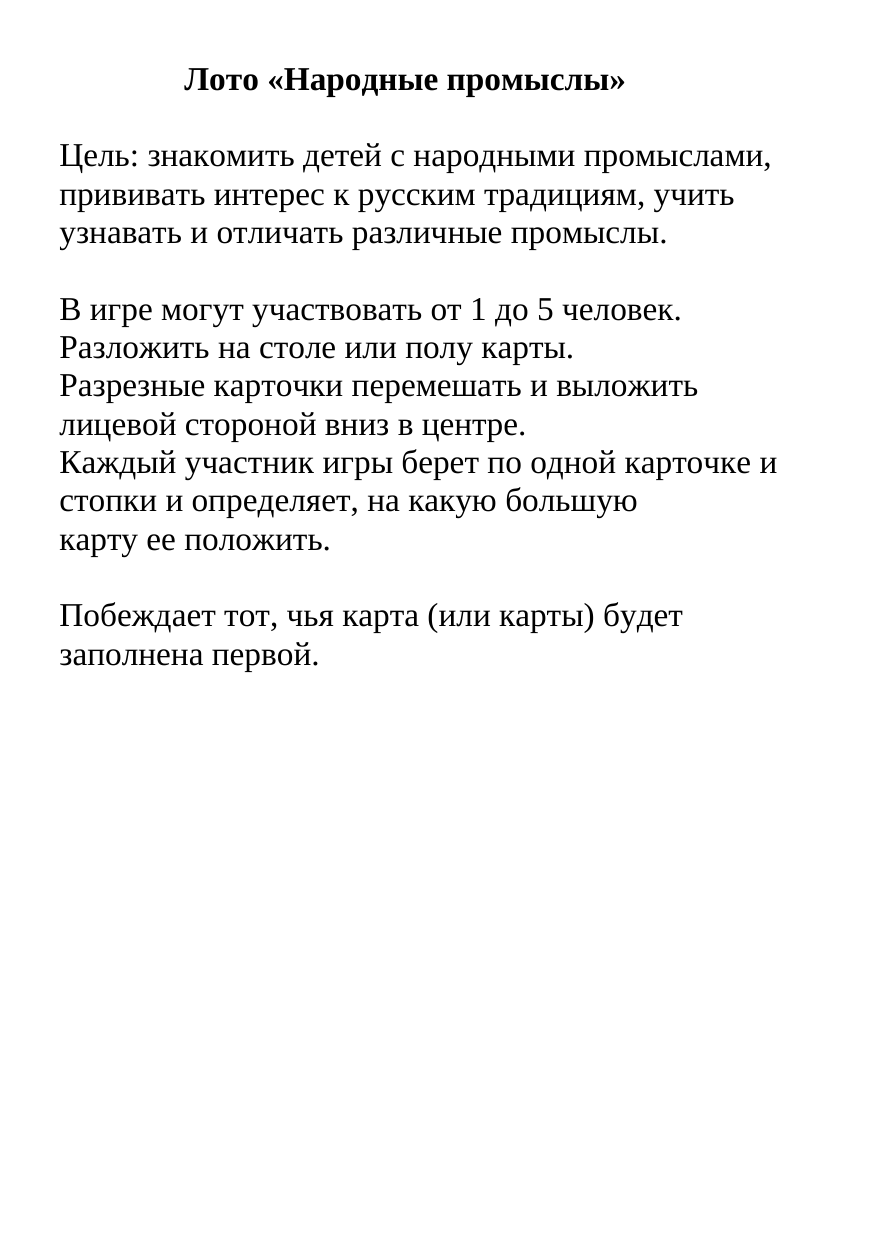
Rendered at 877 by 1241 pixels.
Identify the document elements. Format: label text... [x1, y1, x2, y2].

text В игре могут участвовать от 1 до 5 человек. [59, 289, 818, 327]
text карту ее положить. [59, 519, 818, 557]
text Побеждает тот, чья карта (или карты) будет заполнена первой. [59, 596, 818, 672]
text Разложить на столе или полу карты. [59, 327, 818, 366]
text Лото «Народные промыслы» [59, 59, 818, 97]
text Каждый участник игры берет по одной карточке и стопки и определяет, на какую большую [59, 442, 818, 519]
text Разрезные карточки перемешать и выложить лицевой стороной вниз в центре. [59, 366, 818, 442]
text Цель: знакомить детей с народными промыслами, прививать интерес к русским традициям, учить узнавать и отличать различные промыслы. [59, 136, 818, 251]
